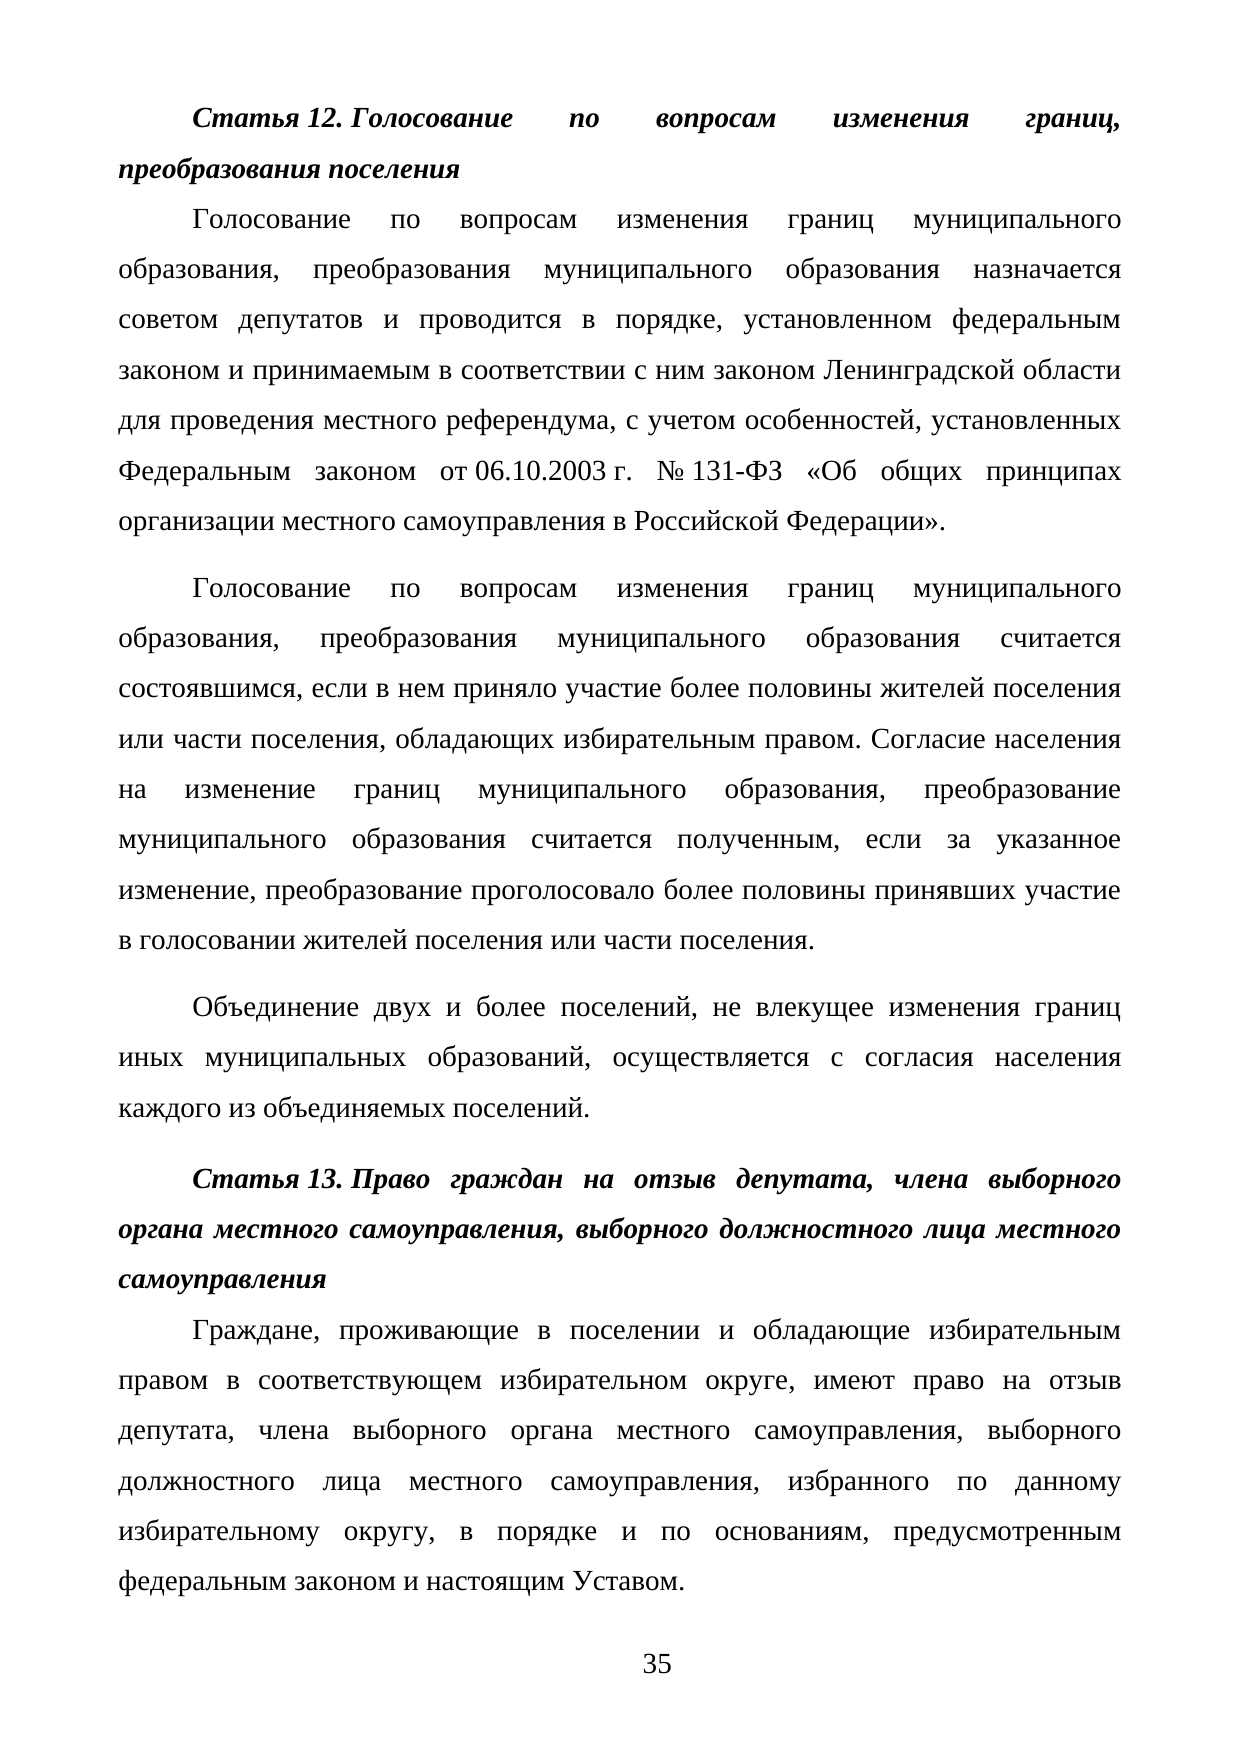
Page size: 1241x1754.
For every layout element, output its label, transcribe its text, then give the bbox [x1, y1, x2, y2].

text Голосование по вопросам изменения границ муниципального образования, преобразования муниципального образования считается состоявшимся, если в нем приняло участие более половины жителей поселения или части поселения, обладающих избирательным правом. Согласие населения на изменение границ муниципального образования, преобразование муниципального образования считается полученным, если за указанное изменение, преобразование проголосовало более половины принявших участие в голосовании жителей поселения или части поселения. [118, 570, 1122, 956]
text Граждане, проживающие в поселении и обладающие избирательным правом в соответствующем избирательном округе, имеют право на отзыв депутата, члена выборного органа местного самоуправления, выборного должностного лица местного самоуправления, избранного по данному избирательному округу, в порядке и по основаниям, предусмотренным федеральным законом и настоящим Уставом. [118, 1312, 1122, 1597]
text Объединение двух и более поселений, не влекущее изменения границ иных муниципальных образований, осуществляется с согласия населения каждого из объединяемых поселений. [118, 989, 1122, 1123]
text Голосование по вопросам изменения границ муниципального образования, преобразования муниципального образования назначается советом депутатов и проводится в порядке, установленном федеральным законом и принимаемым в соответствии с ним законом Ленинградской области для проведения местного референдума, с учетом особенностей, установленных Федеральным законом от 06.10.2003 г. № 131-ФЗ «Об общих принципах организации местного самоуправления в Российской Федерации». [118, 201, 1122, 536]
subtitle Статья 12. Голосование по вопросам изменения границ, преобразования поселения [118, 100, 1122, 184]
subtitle Статья 13. Право граждан на отзыв депутата, члена выборного органа местного самоуправления, выборного должностного лица местного самоуправления [118, 1161, 1122, 1295]
